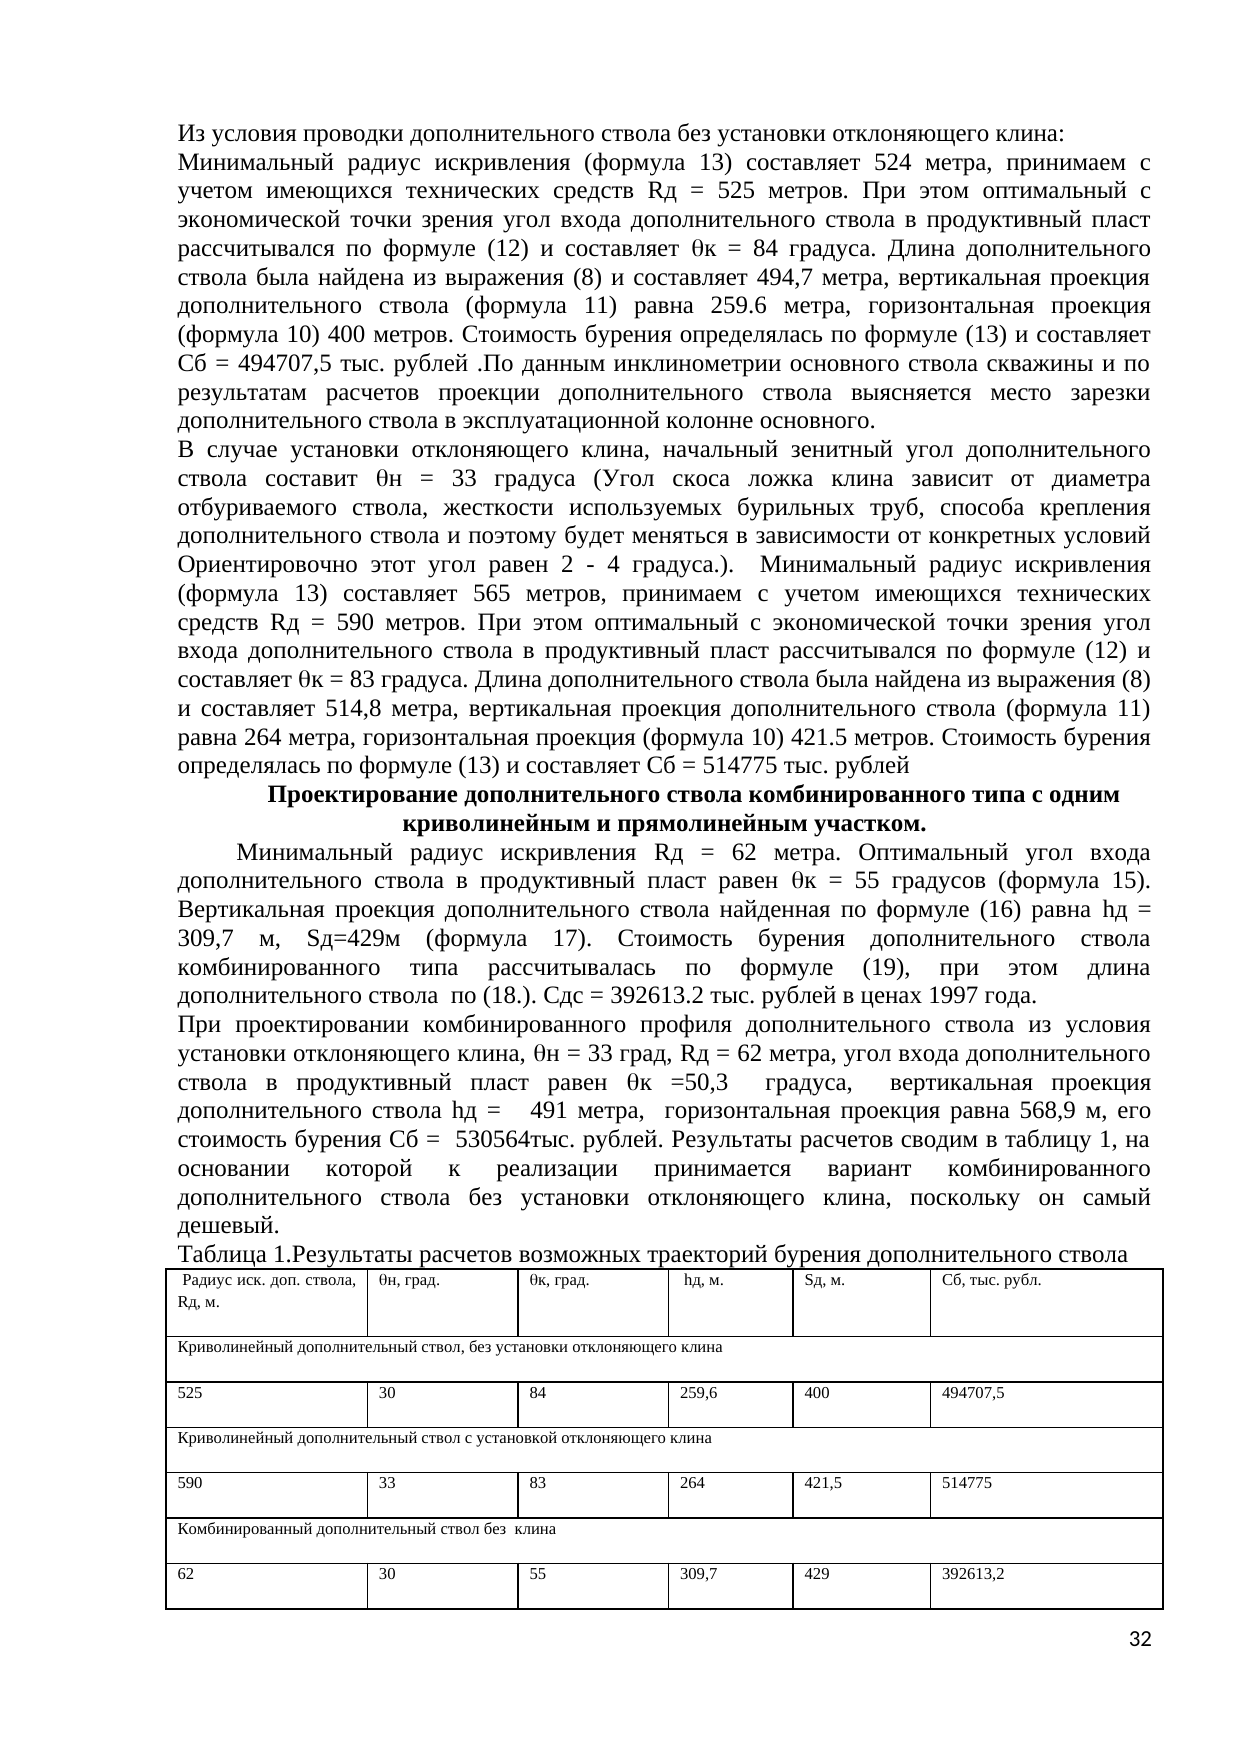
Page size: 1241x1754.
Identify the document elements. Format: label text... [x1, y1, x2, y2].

table_header н, град. [368, 1270, 517, 1336]
text В случае установки отклоняющего клина, начальный зенитный угол дополнительного ствола составит н = 33 градуса (Угол скоса ложка клина зависит от диаметра отбуриваемого ствола, жесткости используемых бурильных труб, способа крепления дополнительного ствола и поэтому будет меняться в зависимости от конкретных условий Ориентировочно этот угол равен 2 - 4 градуса.). Минимальный радиус искривления (формула 13) составляет , принимаем с учетом имеющихся технических средств Rд = . При этом оптимальный с экономической точки зрения угол входа дополнительного ствола в продуктивный пласт рассчитывался по формуле (12) и составляет к = 83 градуса. Длина дополнительного ствола была найдена из выражения (8) и составляет , вертикальная проекция дополнительного ствола (формула 11) равна , горизонтальная проекция (формула 10) . Стоимость бурения определялась по формуле (13) и составляет Сб = 514775 тыс. рублей [177, 434, 1152, 779]
table_cell Комбинированный дополнительный ствол без клина [167, 1519, 1162, 1563]
table_cell 259,6 [669, 1383, 792, 1426]
table_cell 392613,2 [931, 1564, 1162, 1608]
table_cell 309,7 [669, 1564, 792, 1608]
text При проектировании комбинированного профиля дополнительного ствола из условия установки отклоняющего клина, н = 33 град, Rд = , угол входа дополнительного ствола в продуктивный пласт равен к =50,3 градуса, вертикальная проекция дополнительного ствола hд = , горизонтальная проекция равна , его стоимость бурения Сб = 530564тыс. рублей. Результаты расчетов сводим в таблицу 1, на основании которой к реализации принимается вариант комбинированного дополнительного ствола без установки отклоняющего клина, поскольку он самый дешевый. Таблица 1.Результаты расчетов возможных траекторий бурения дополнительного ствола [177, 1009, 1152, 1268]
table_cell 421,5 [794, 1473, 930, 1517]
table_cell 84 [519, 1383, 668, 1426]
table_cell 30 [368, 1564, 517, 1608]
text Минимальный радиус искривления Rд = . Оптимальный угол входа дополнительного ствола в продуктивный пласт равен к = 55 градусов (формула 15). Вертикальная проекция дополнительного ствола найденная по формуле (16) равна hд = , Sд=429м (формула 17). Стоимость бурения дополнительного ствола комбинированного типа рассчитывалась по формуле (19), при этом длина дополнительного ствола по (18.). Сдс = 392613.2 тыс. рублей в ценах 1997 года. [177, 837, 1152, 1009]
text Проектирование дополнительного ствола комбинированного типа с одним криволинейным и прямолинейным участком. [177, 779, 1152, 837]
table_cell 514775 [931, 1473, 1162, 1517]
table_header Сб, тыс. рубл. [931, 1270, 1162, 1336]
table_header к, град. [519, 1270, 668, 1336]
table_cell 494707,5 [931, 1383, 1162, 1426]
table_cell 400 [794, 1383, 930, 1426]
table_cell 30 [368, 1383, 517, 1426]
table_header Sд, м. [794, 1270, 930, 1336]
table_header Радиус иск. доп. ствола, Rд, м. [167, 1270, 367, 1336]
table_cell 33 [368, 1473, 517, 1517]
table_cell 83 [519, 1473, 668, 1517]
table_cell 525 [167, 1383, 367, 1426]
table_cell 62 [167, 1564, 367, 1608]
table_cell 55 [519, 1564, 668, 1608]
table_cell 590 [167, 1473, 367, 1517]
table_cell 264 [669, 1473, 792, 1517]
text Минимальный радиус искривления (формула 13) составляет , принимаем с учетом имеющихся технических средств Rд = . При этом оптимальный с экономической точки зрения угол входа дополнительного ствола в продуктивный пласт рассчитывался по формуле (12) и составляет к = 84 градуса. Длина дополнительного ствола была найдена из выражения (8) и составляет , вертикальная проекция дополнительного ствола (формула 11) равна , горизонтальная проекция (формула 10) . Стоимость бурения определялась по формуле (13) и составляет Сб = 494707,5 тыс. рублей .По данным инклинометрии основного ствола скважины и по результатам расчетов проекции дополнительного ствола выясняется место зарезки дополнительного ствола в эксплуатационной колонне основного. [177, 147, 1152, 434]
table_header hд, м. [669, 1270, 792, 1336]
table_cell Криволинейный дополнительный ствол с установкой отклоняющего клина [167, 1428, 1162, 1472]
table_cell Криволинейный дополнительный ствол, без установки отклоняющего клина [167, 1337, 1162, 1381]
table_cell 429 [794, 1564, 930, 1608]
text Из условия проводки дополнительного ствола без установки отклоняющего клина: [177, 118, 1152, 147]
